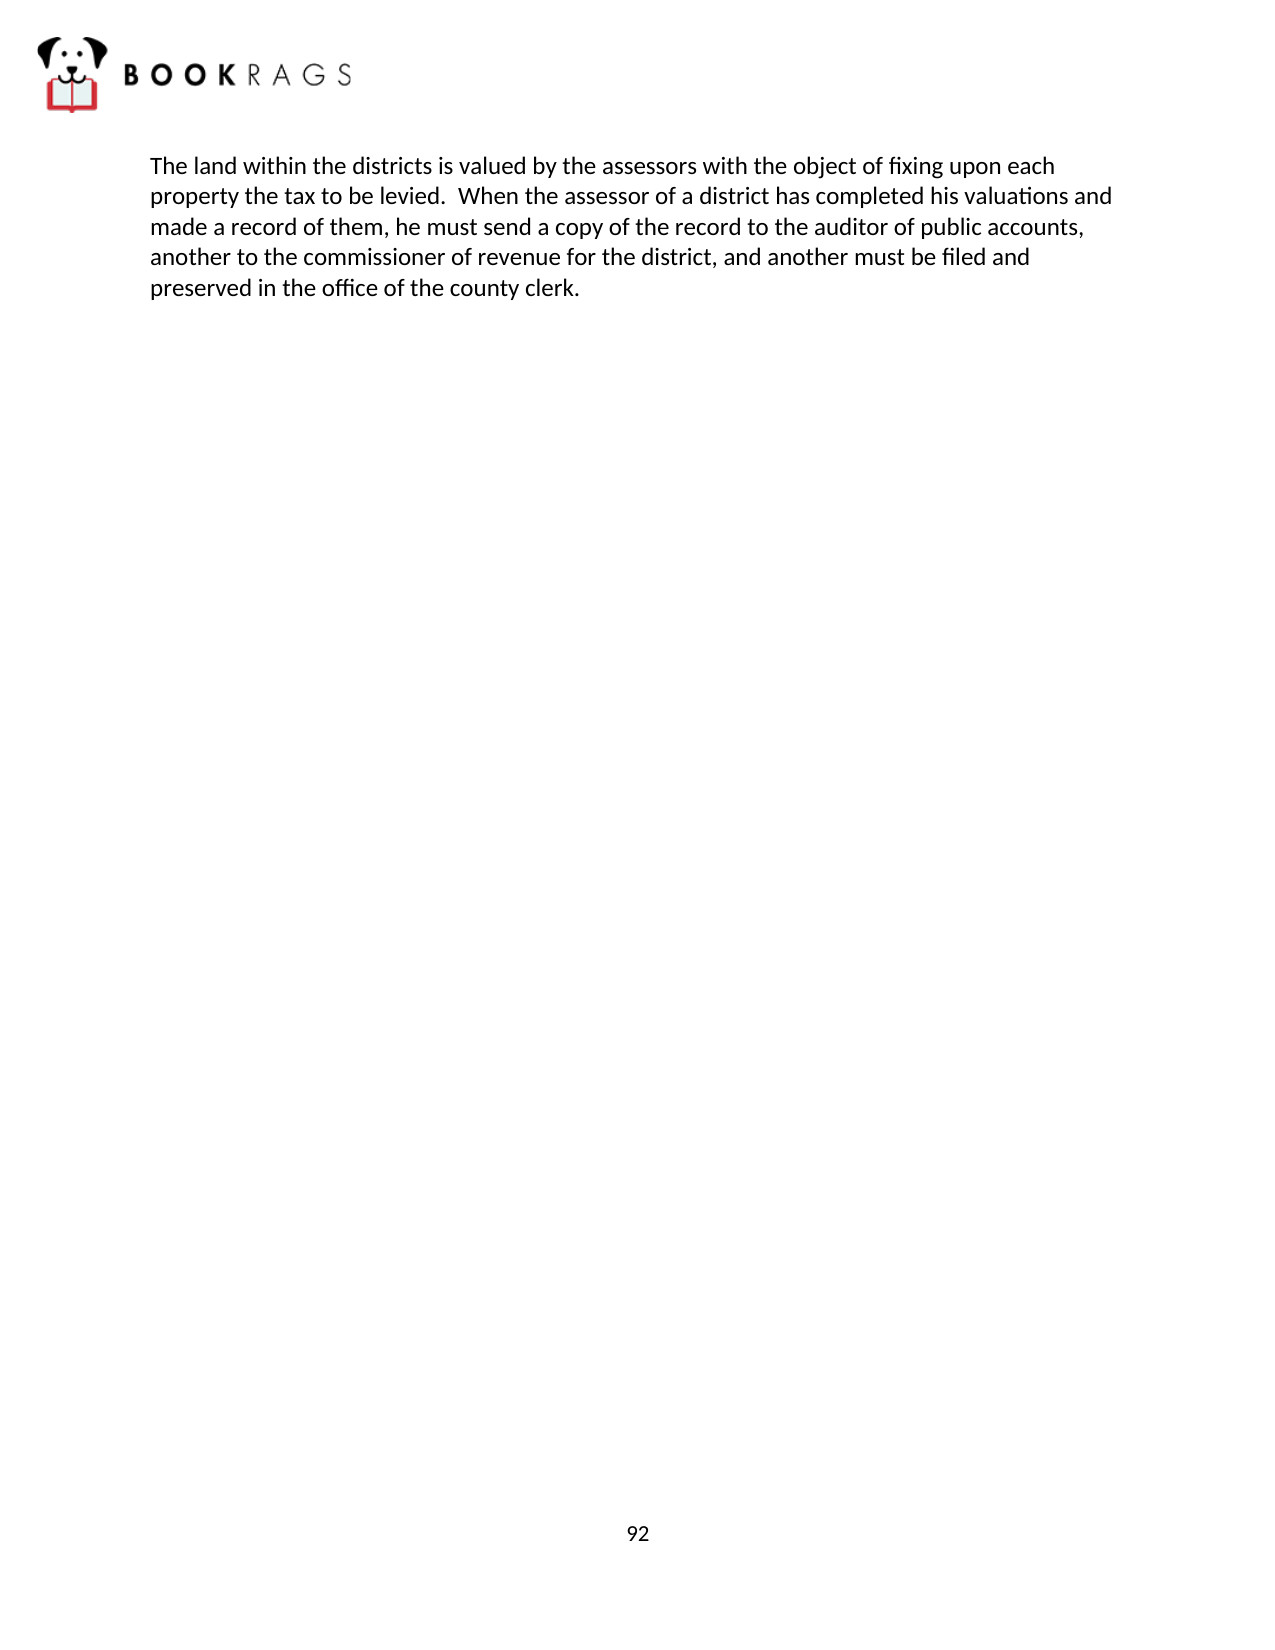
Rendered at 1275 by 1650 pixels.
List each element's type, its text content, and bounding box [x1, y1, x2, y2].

picture [37, 37, 351, 113]
text The land within the districts is valued by the assessors with the object of fixing upon each property the tax to be levied. When the assessor of a district has completed his valuations and made a record of them, he must send a copy of the record to the auditor of public accounts, another to the commissioner of revenue for the district, and another must be filed and preserved in the office of the county clerk. [150, 150, 1125, 303]
